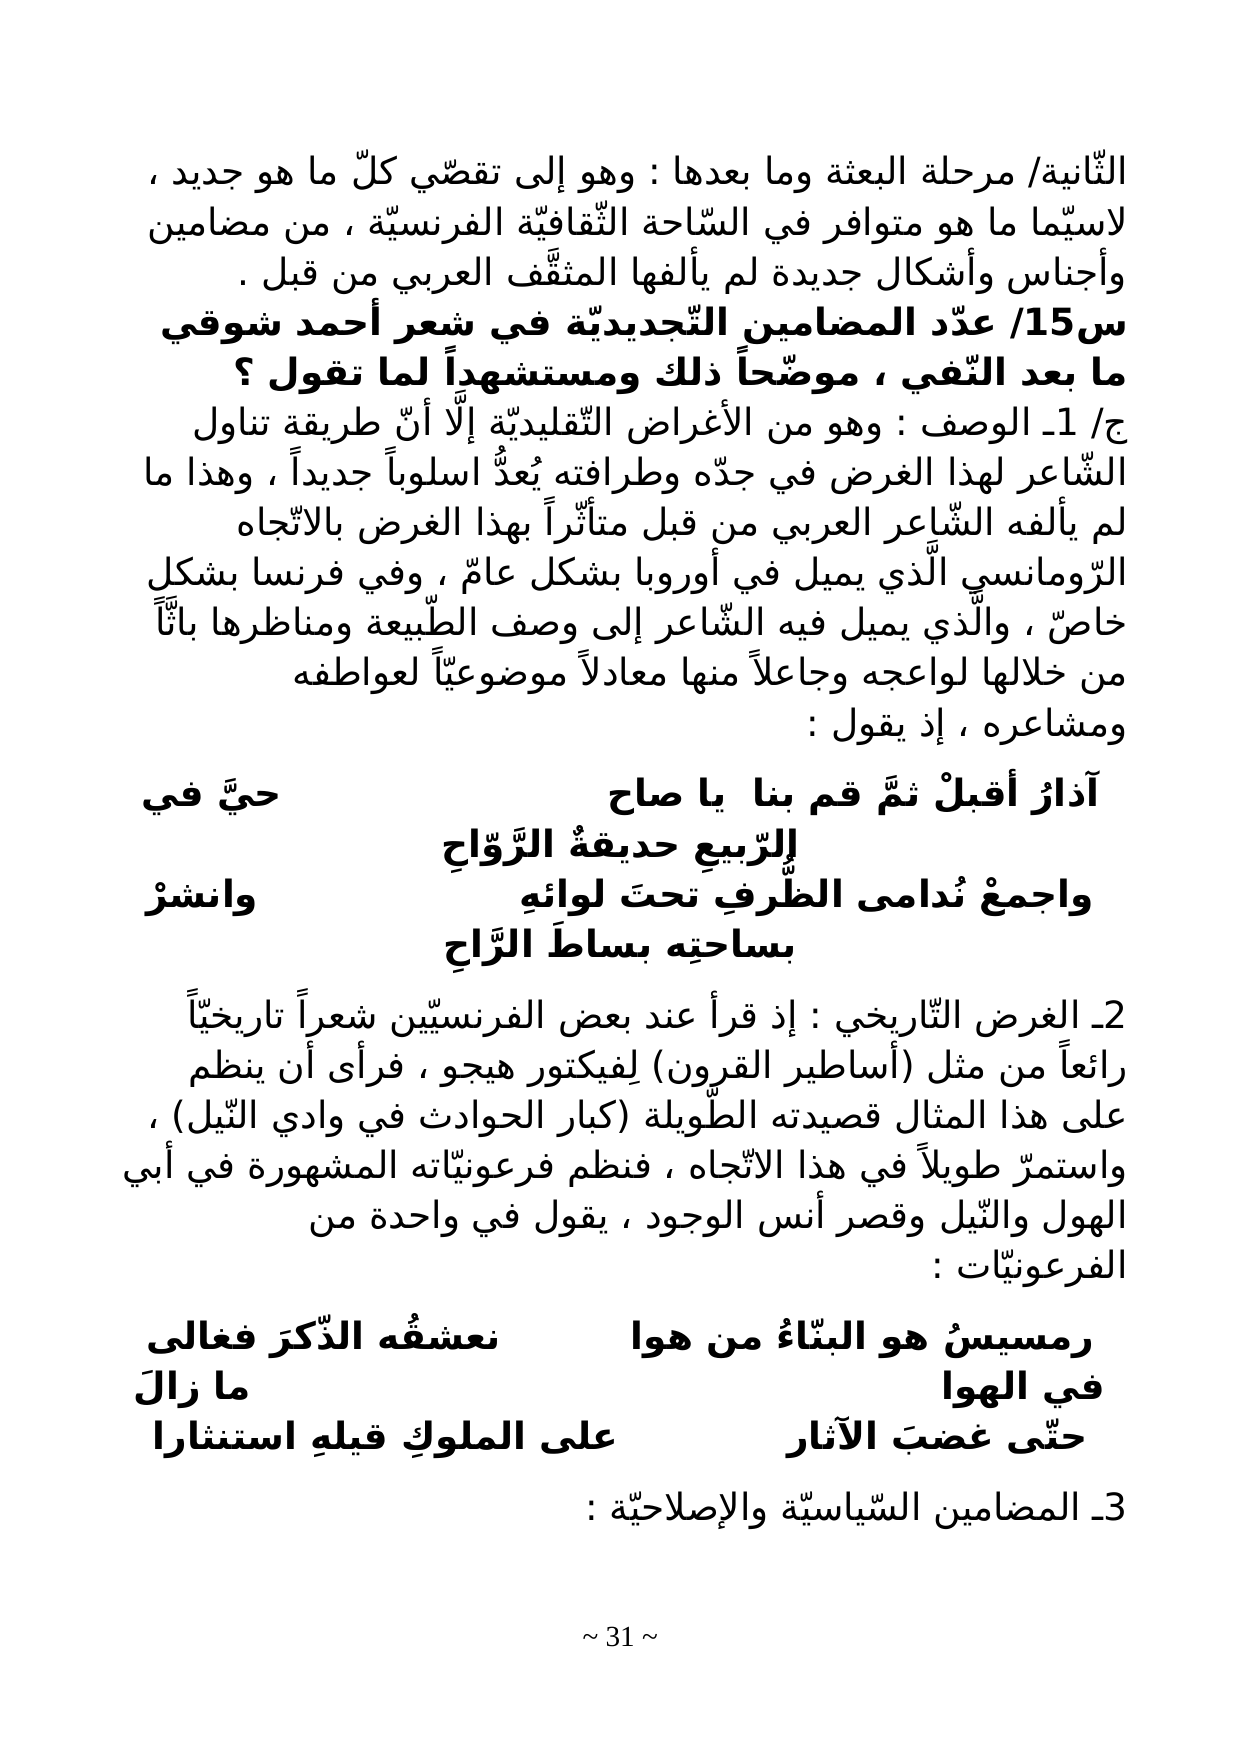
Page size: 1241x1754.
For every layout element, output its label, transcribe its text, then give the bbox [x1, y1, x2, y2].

text 3ـ المضامين السّياسيّة والإصلاحيّة : [112, 1486, 1128, 1529]
text رمسيسُ هو البنّاءُ من هوا نعشقُه الذّكرَ فغالى في الهوا ما زالَ حتّى غضبَ الآثار على الملوكِ قيلهِ استنثارا [112, 1315, 1128, 1459]
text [112, 150, 1128, 745]
text آذارُ أقبلْ ثمَّ قم بنا يا صاح حيَّ في الرّبيعِ حديقةٌ الرَّوّاحِ واجمعْ نُدامى الظُّرفِ تحتَ لوائهِ وانشرْ بساحتِه بساطَ الرَّاحِ [112, 772, 1128, 966]
text 2ـ الغرض التّاريخي : إذ قرأ عند بعض الفرنسيّين شعراً تاريخيّاً رائعاً من مثل (أساطير القرون) لِفيكتور هيجو ، فرأى أن ينظم على هذا المثال قصيدته الطّويلة (كبار الحوادث في وادي النّيل) ، واستمرّ طويلاً في هذا الاتّجاه ، فنظم فرعونيّاته المشهورة في أبي الهول والنّيل وقصر أنس الوجود ، يقول في واحدة من الفرعونيّات : [112, 993, 1128, 1287]
